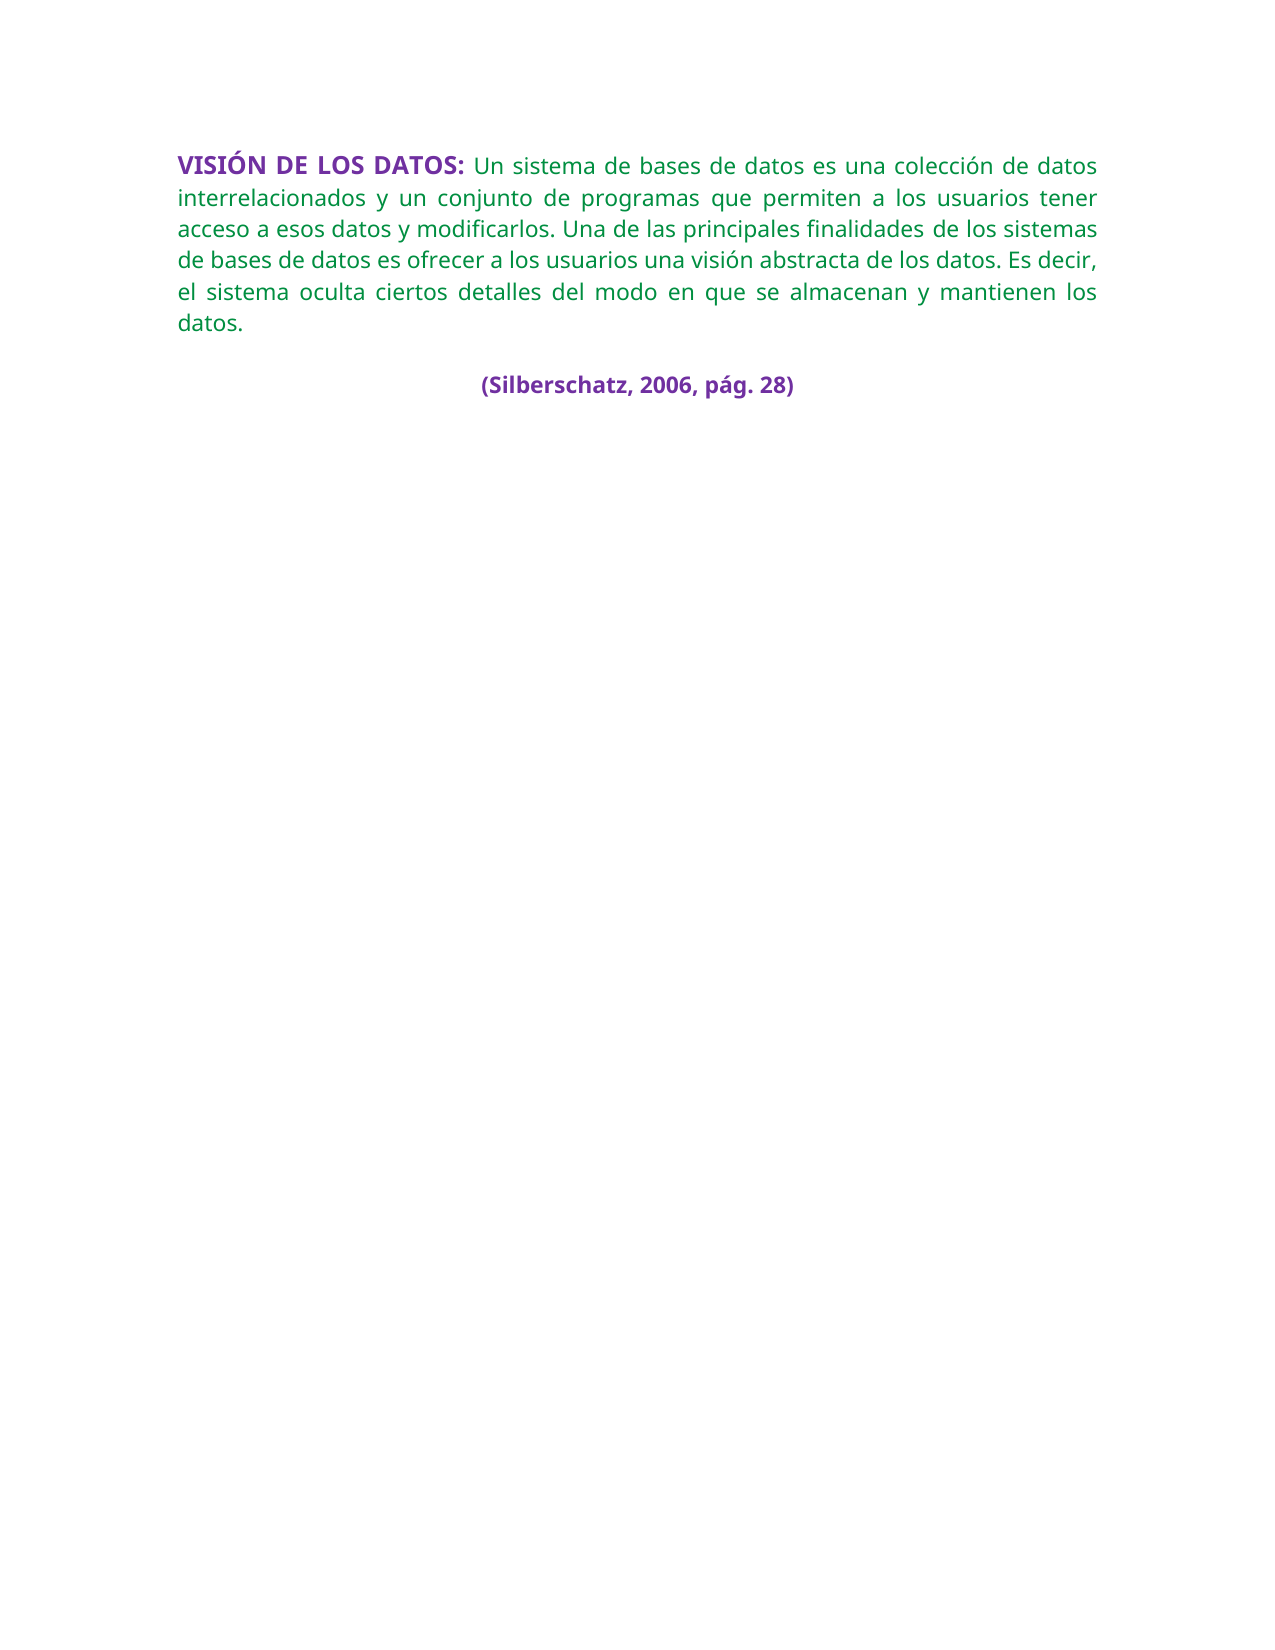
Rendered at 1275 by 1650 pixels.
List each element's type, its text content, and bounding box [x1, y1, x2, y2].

text VISIÓN DE LOS DATOS: Un sistema de bases de datos es una colección de datos interrelacionados y un conjunto de programas que permiten a los usuarios tener acceso a esos datos y modiﬁcarlos. Una de las principales ﬁnalidades de los sistemas de bases de datos es ofrecer a los usuarios una visión abstracta de los datos. Es decir, el sistema oculta ciertos detalles del modo en que se almacenan y mantienen los datos. [177, 148, 1098, 338]
text (Silberschatz, 2006, pág. 28) [177, 369, 1098, 400]
